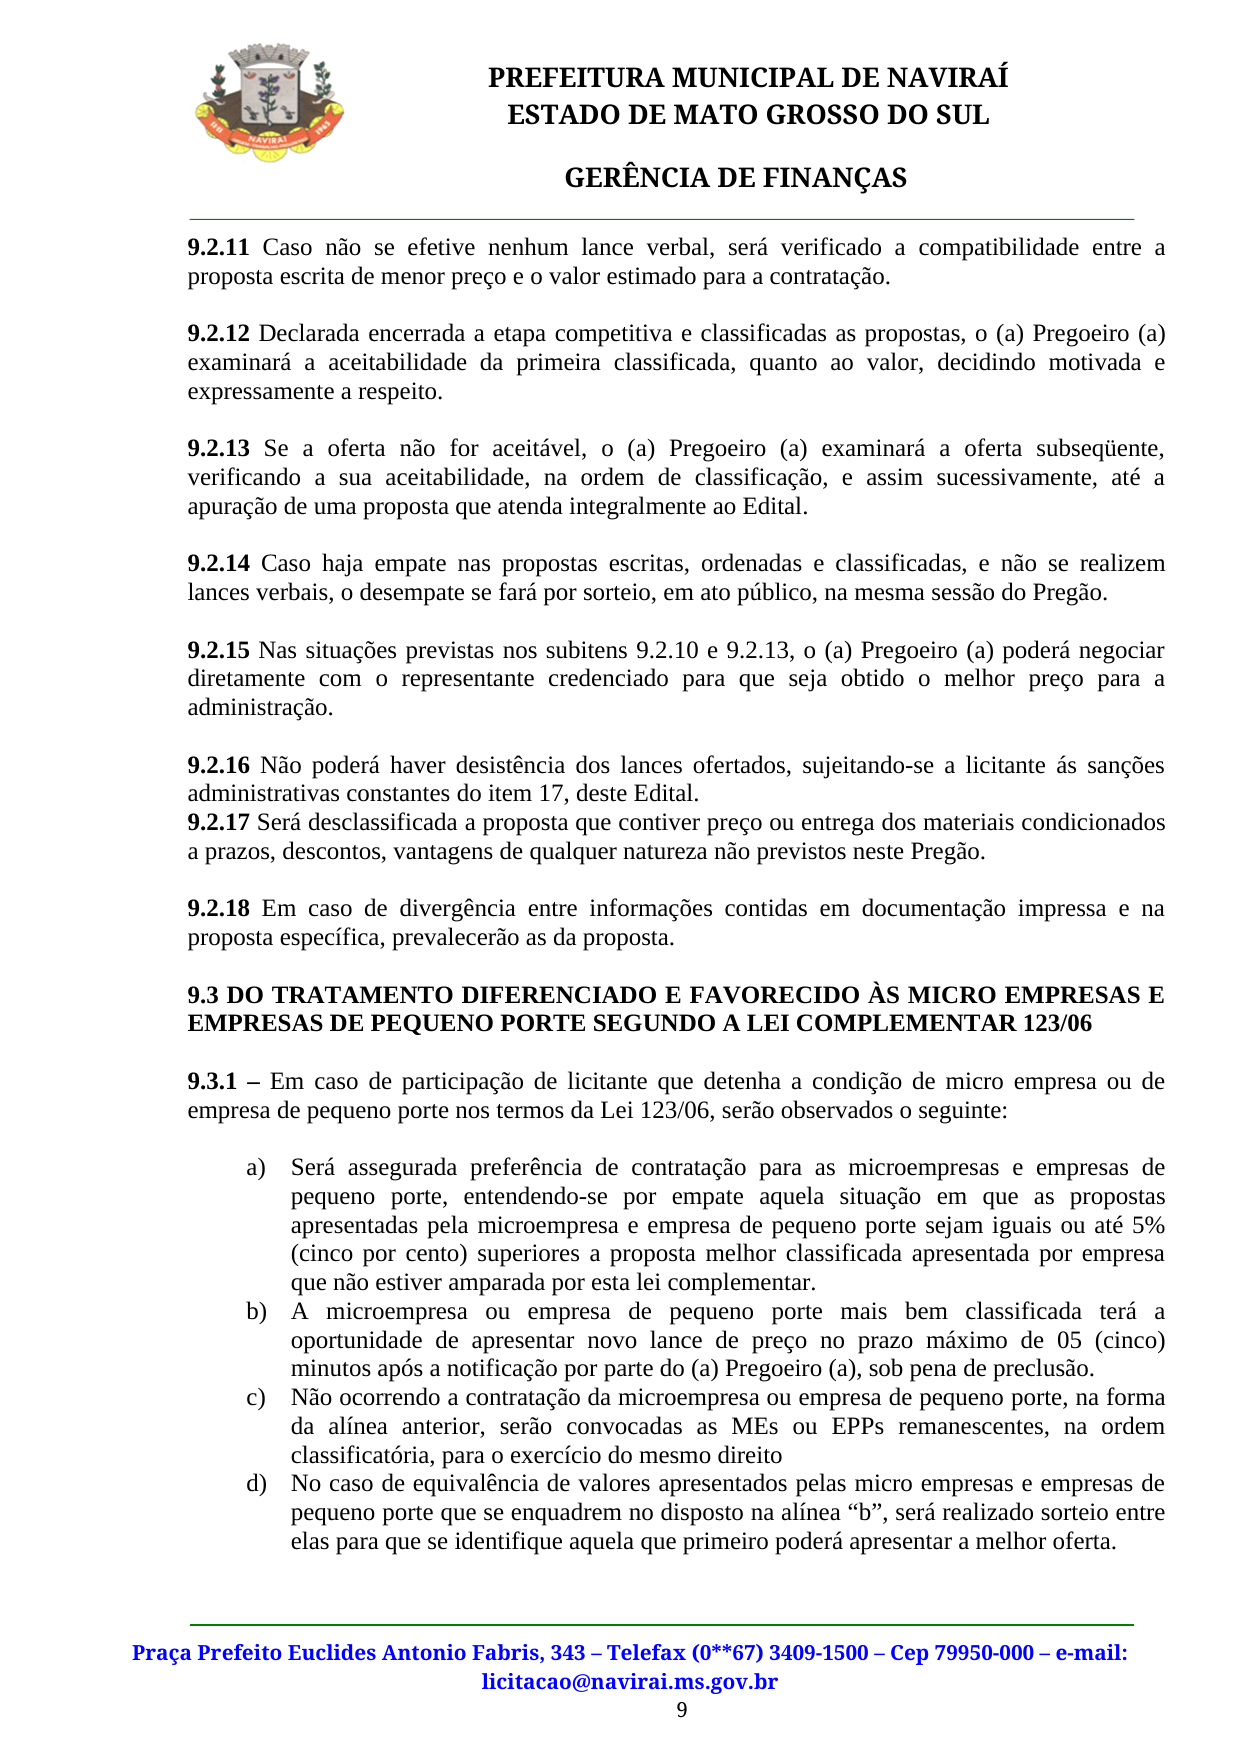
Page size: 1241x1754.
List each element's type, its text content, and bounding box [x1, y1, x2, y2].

list No caso de equivalência de valores apresentados pelas micro empresas e empresas de pequeno porte que se enquadrem no disposto na alínea “b”, será realizado sorteio entre elas para que se identifique aquela que primeiro poderá apresentar a melhor oferta. [246, 1468, 1166, 1555]
text 9.2.16 Não poderá haver desistência dos lances ofertados, sujeitando-se a licitante ás sanções administrativas constantes do item 17, deste Edital. [187, 750, 1166, 807]
text 9.2.11 Caso não se efetive nenhum lance verbal, será verificado a compatibilidade entre a proposta escrita de menor preço e o valor estimado para a contratação. [187, 232, 1166, 290]
list Será assegurada preferência de contratação para as microempresas e empresas de pequeno porte, entendendo-se por empate aquela situação em que as propostas apresentadas pela microempresa e empresa de pequeno porte sejam iguais ou até 5% (cinco por cento) superiores a proposta melhor classificada apresentada por empresa que não estiver amparada por esta lei complementar. [246, 1152, 1166, 1296]
text 9.2.14 Caso haja empate nas propostas escritas, ordenadas e classificadas, e não se realizem lances verbais, o desempate se fará por sorteio, em ato público, na mesma sessão do Pregão. [187, 548, 1166, 606]
text 9.2.17 Será desclassificada a proposta que contiver preço ou entrega dos materiais condicionados a prazos, descontos, vantagens de qualquer natureza não previstos neste Pregão. [187, 807, 1166, 865]
text 9.2.13 Se a oferta não for aceitável, o (a) Pregoeiro (a) examinará a oferta subseqüente, verificando a sua aceitabilidade, na ordem de classificação, e assim sucessivamente, até a apuração de uma proposta que atenda integralmente ao Edital. [187, 433, 1166, 520]
text 9.2.18 Em caso de divergência entre informações contidas em documentação impressa e na proposta específica, prevalecerão as da proposta. [187, 893, 1166, 951]
text 9.2.12 Declarada encerrada a etapa competitiva e classificadas as propostas, o (a) Pregoeiro (a) examinará a aceitabilidade da primeira classificada, quanto ao valor, decidindo motivada e expressamente a respeito. [187, 318, 1166, 405]
list Não ocorrendo a contratação da microempresa ou empresa de pequeno porte, na forma da alínea anterior, serão convocadas as MEs ou EPPs remanescentes, na ordem classificatória, para o exercício do mesmo direito [246, 1382, 1166, 1468]
list A microempresa ou empresa de pequeno porte mais bem classificada terá a oportunidade de apresentar novo lance de preço no prazo máximo de 05 (cinco) minutos após a notificação por parte do (a) Pregoeiro (a), sob pena de preclusão. [246, 1296, 1166, 1382]
text 9.3.1 – Em caso de participação de licitante que detenha a condição de micro empresa ou de empresa de pequeno porte nos termos da Lei 123/06, serão observados o seguinte: [187, 1066, 1166, 1123]
text 9.3 DO TRATAMENTO DIFERENCIADO E FAVORECIDO ÀS MICRO EMPRESAS E EMPRESAS DE PEQUENO PORTE SEGUNDO A LEI COMPLEMENTAR 123/06 [187, 980, 1166, 1037]
text 9.2.15 Nas situações previstas nos subitens 9.2.10 e 9.2.13, o (a) Pregoeiro (a) poderá negociar diretamente com o representante credenciado para que seja obtido o melhor preço para a administração. [187, 635, 1166, 721]
